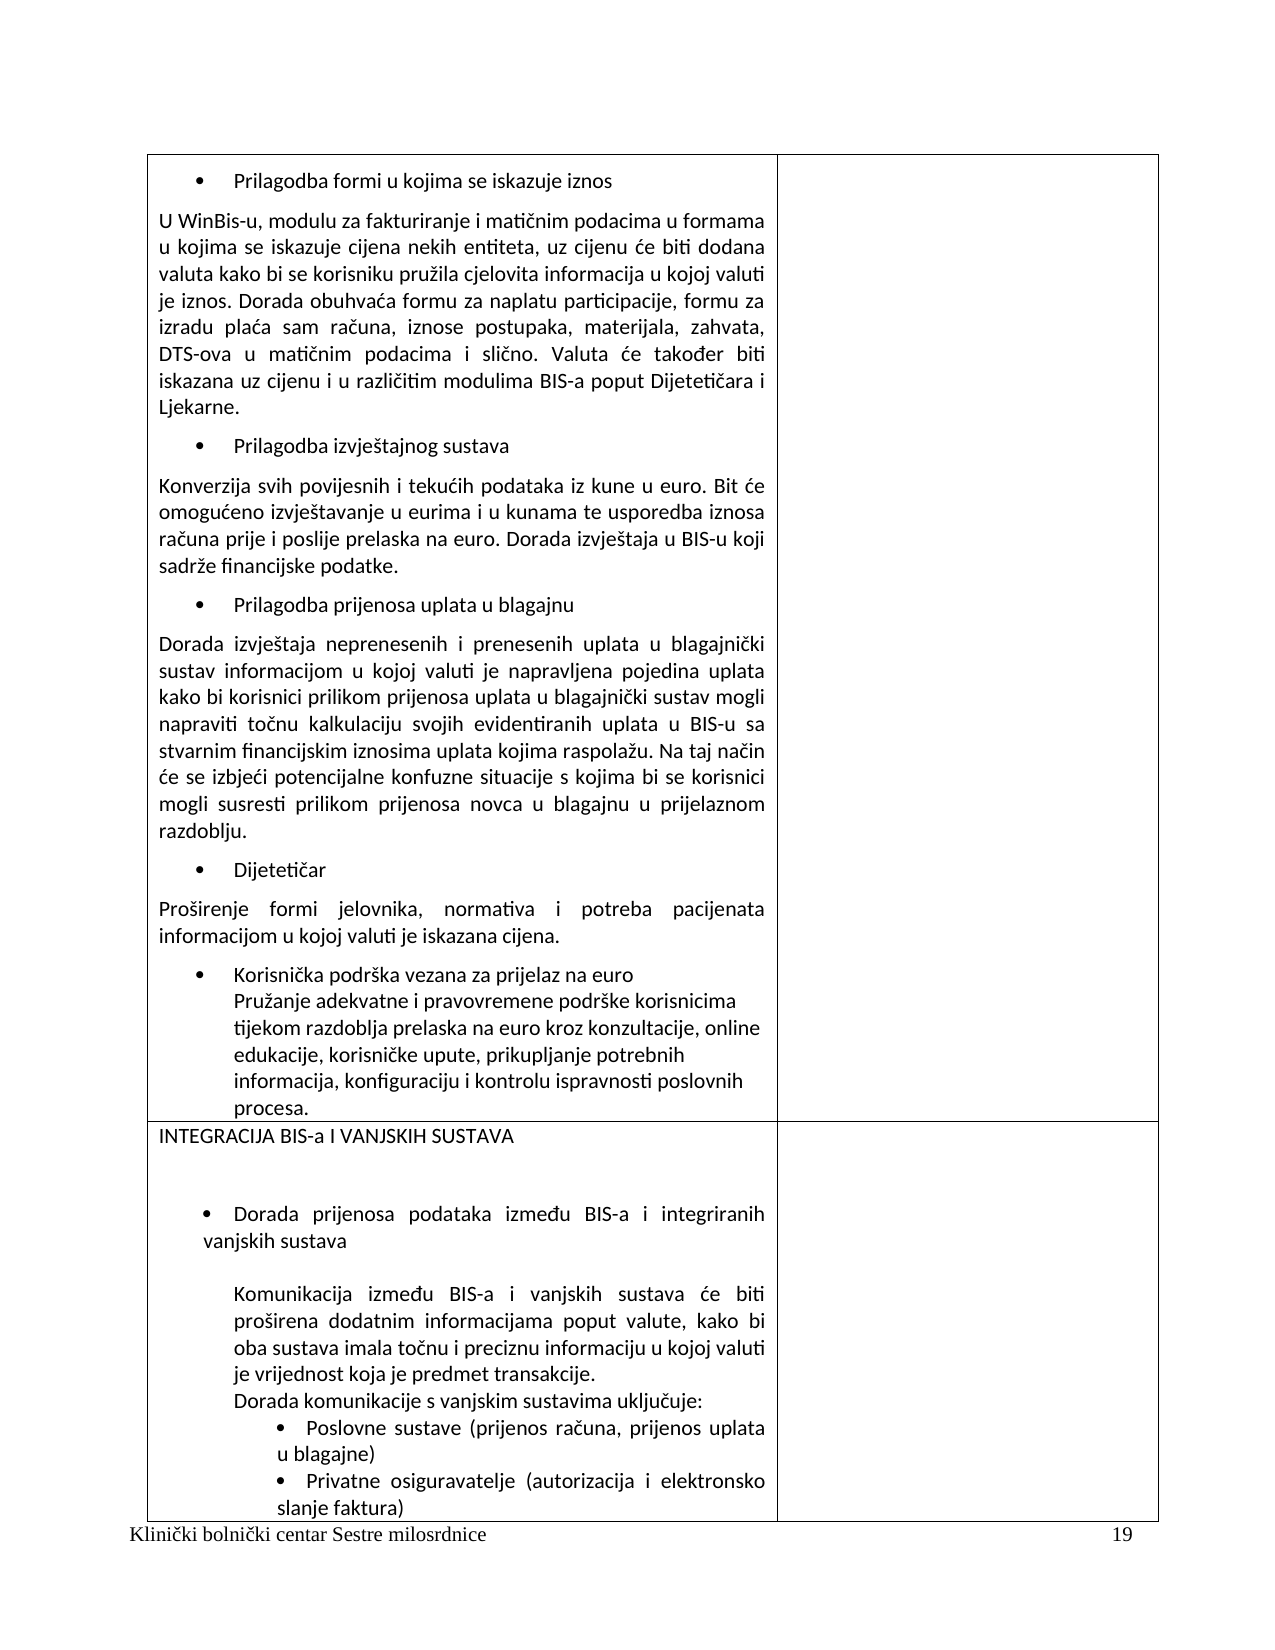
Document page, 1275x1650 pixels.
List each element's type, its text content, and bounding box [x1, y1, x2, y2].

table_cell INTEGRACIJA BIS-a I VANJSKIH SUSTAVA Dorada prijenosa podataka između BIS-a i integriranih vanjskih sustava Komunikacija između BIS-a i vanjskih sustava će biti proširena dodatnim informacijama poput valute, kako bi oba sustava imala točnu i preciznu informaciju u kojoj valuti je vrijednost koja je predmet transakcije. Dorada komunikacije s vanjskim sustavima uključuje: Poslovne sustave (prijenos računa, prijenos uplata u blagajne) Privatne osiguravatelje (autorizacija i elektronsko slanje faktura) [148, 1122, 777, 1521]
table_cell [778, 1122, 1158, 1521]
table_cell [148, 155, 777, 1121]
table_cell [778, 155, 1158, 1121]
